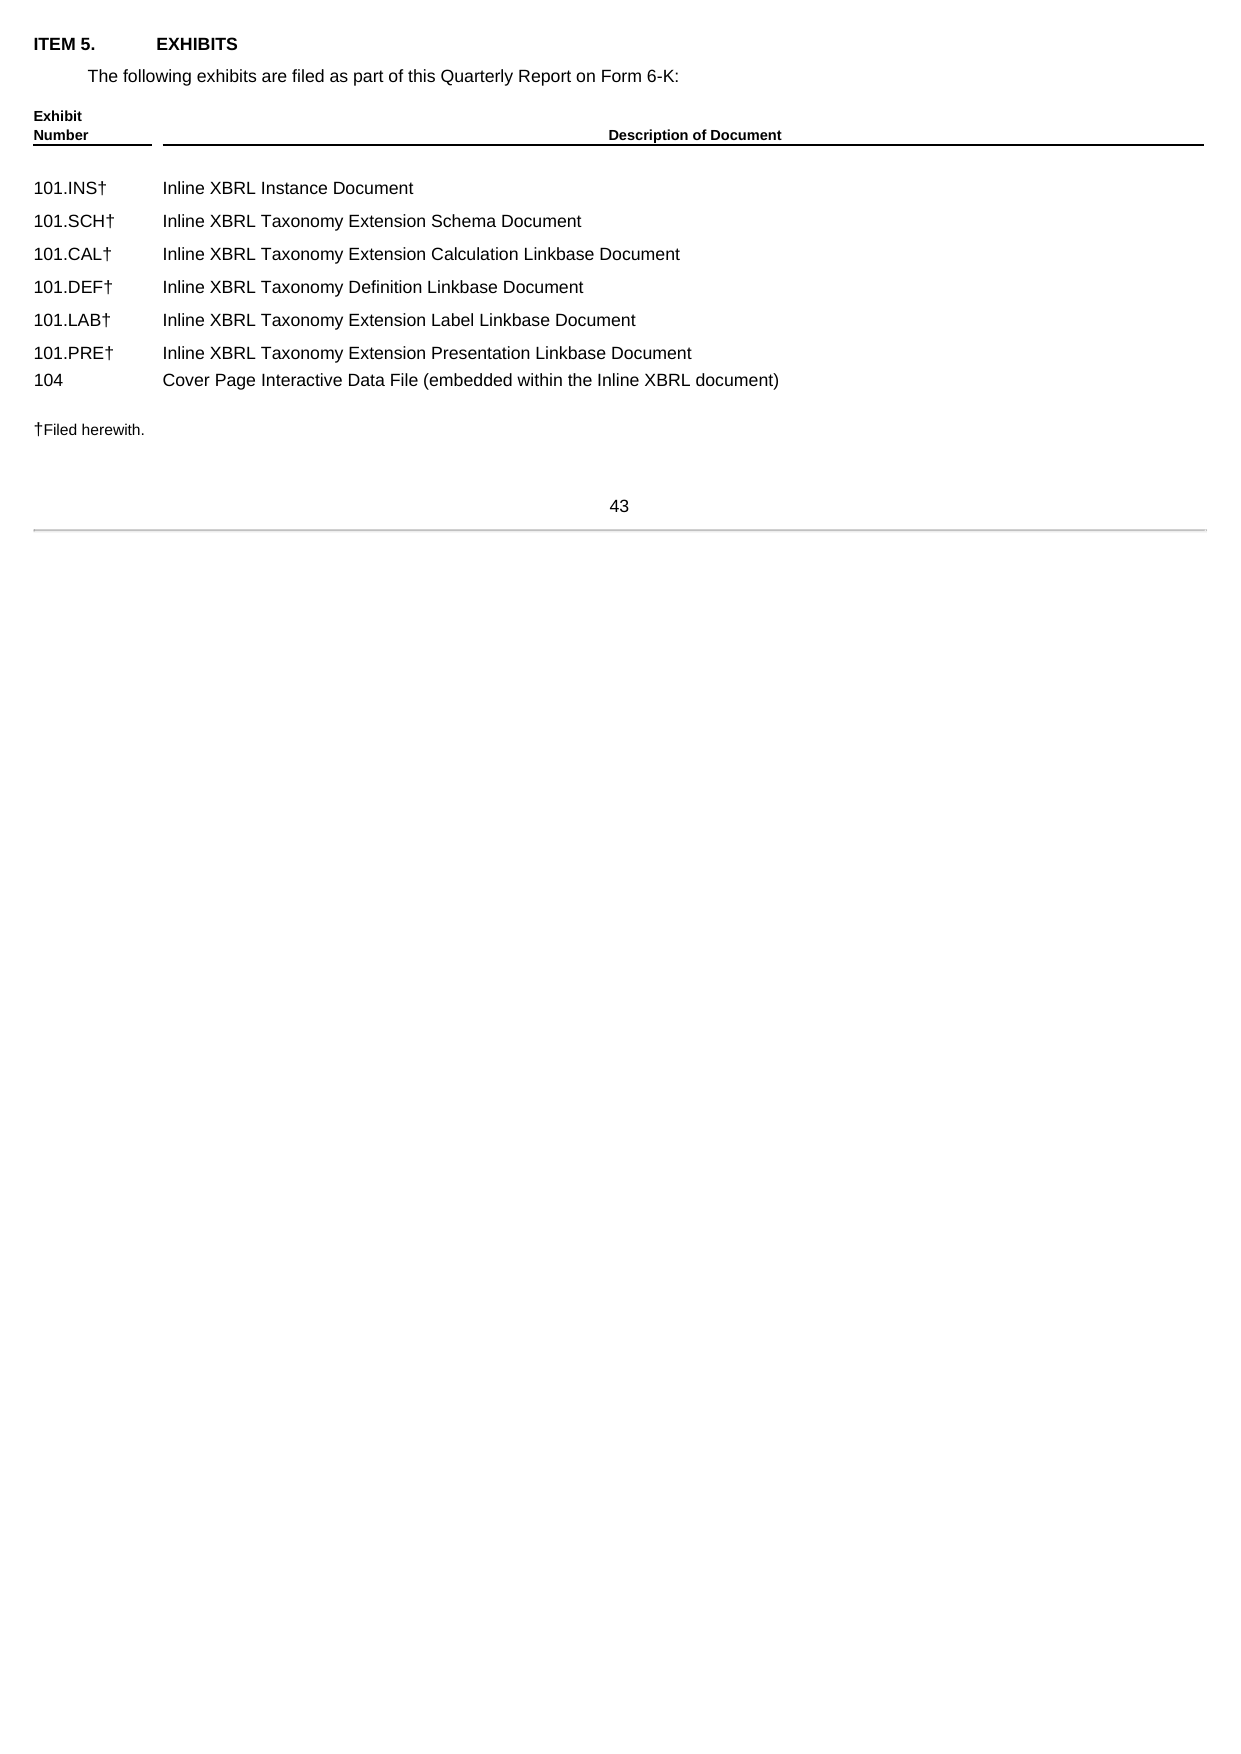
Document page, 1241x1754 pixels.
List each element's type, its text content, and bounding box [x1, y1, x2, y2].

text †Filed herewith. [33, 419, 1205, 439]
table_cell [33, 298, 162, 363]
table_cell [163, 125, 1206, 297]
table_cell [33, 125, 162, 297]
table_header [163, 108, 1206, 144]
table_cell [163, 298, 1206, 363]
text 43 [33, 496, 1205, 516]
list Cover Page Interactive Data File (embedded within the Inline XBRL document) [33, 370, 1205, 391]
text The following exhibits are filed as part of this Quarterly Report on Form 6-K: [87, 66, 1205, 87]
picture [31, 526, 1208, 534]
text ITEM 5. EXHIBITS [33, 34, 1205, 54]
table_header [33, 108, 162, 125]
